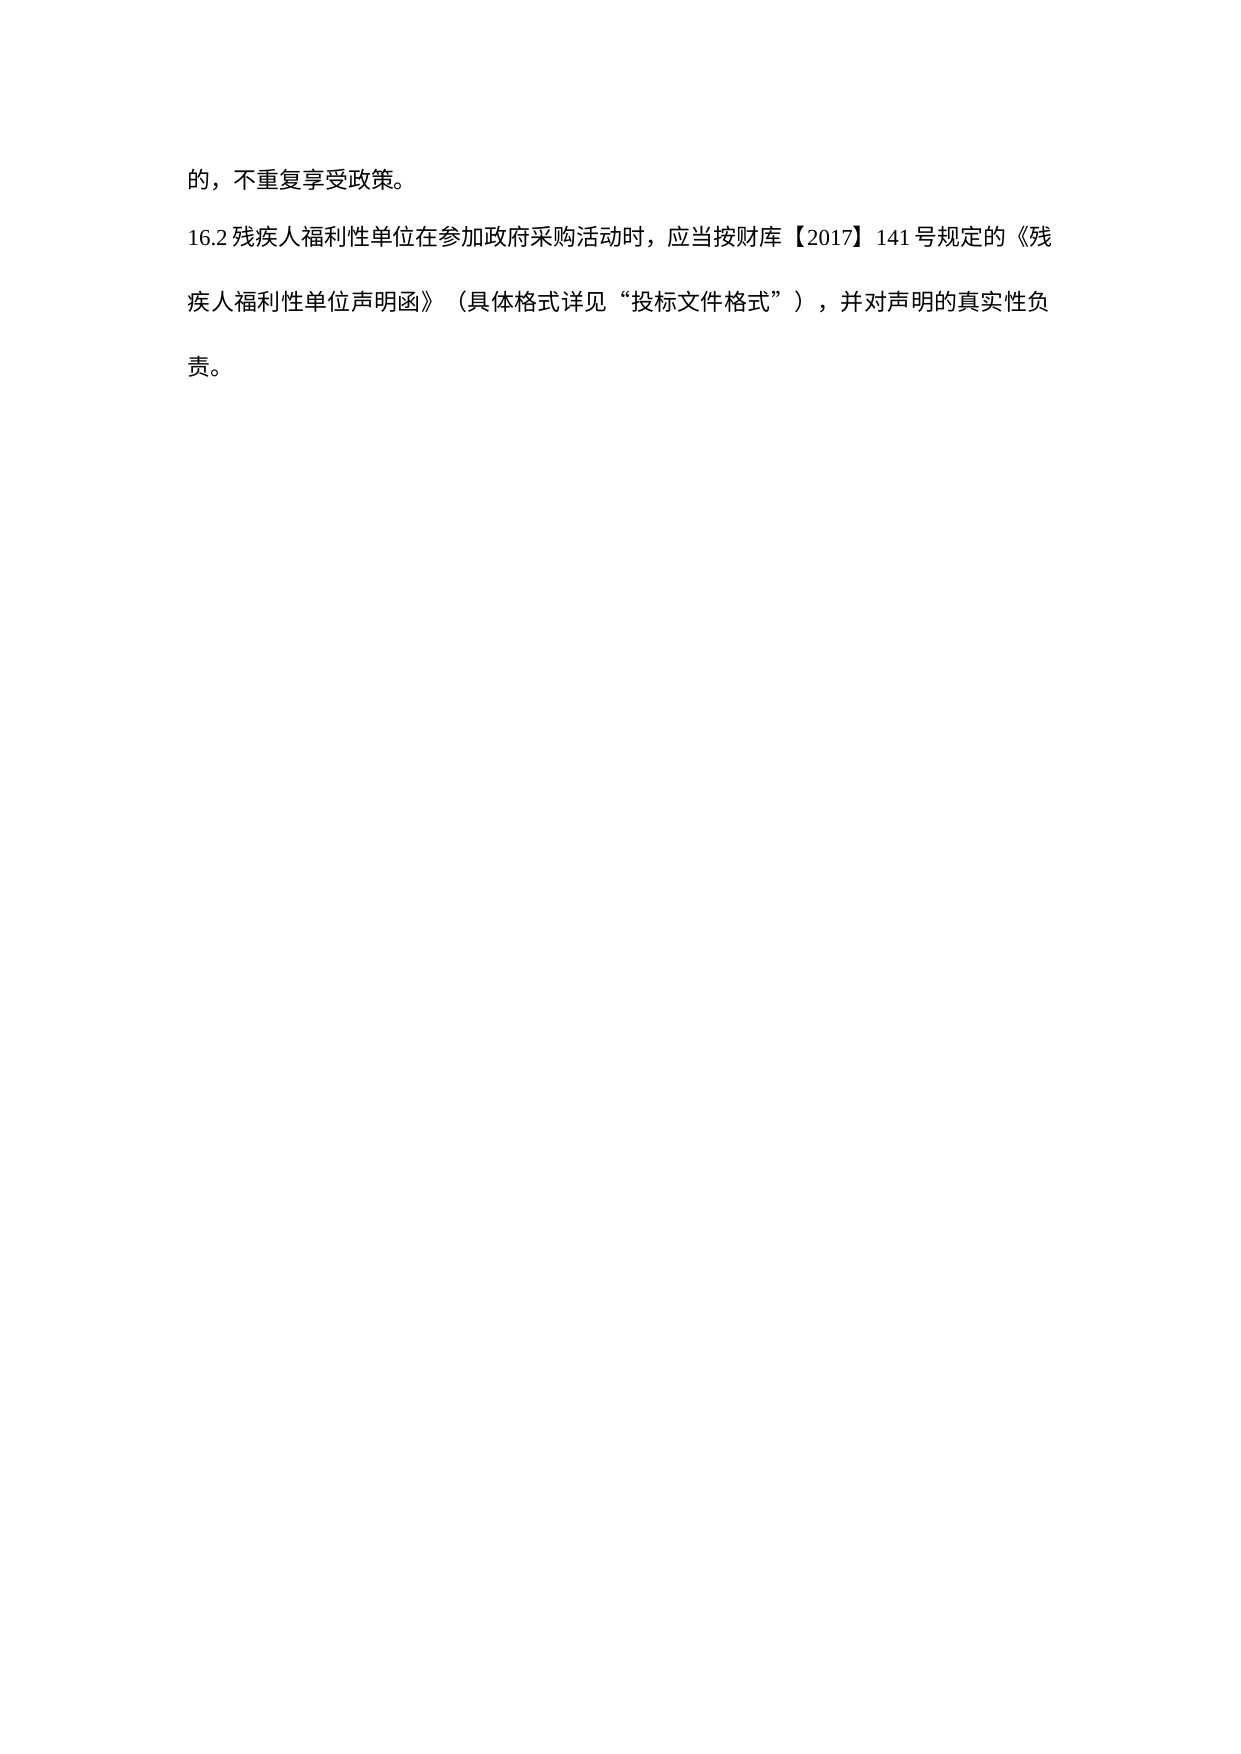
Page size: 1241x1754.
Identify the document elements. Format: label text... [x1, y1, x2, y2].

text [187, 162, 1053, 195]
text 16.2残疾人福利性单位在参加政府采购活动时，应当按财库【2017】141号规定的《残疾人福利性单位声明函》（具体格式详见“投标文件格式”），并对声明的真实性负责。 [187, 203, 1053, 398]
